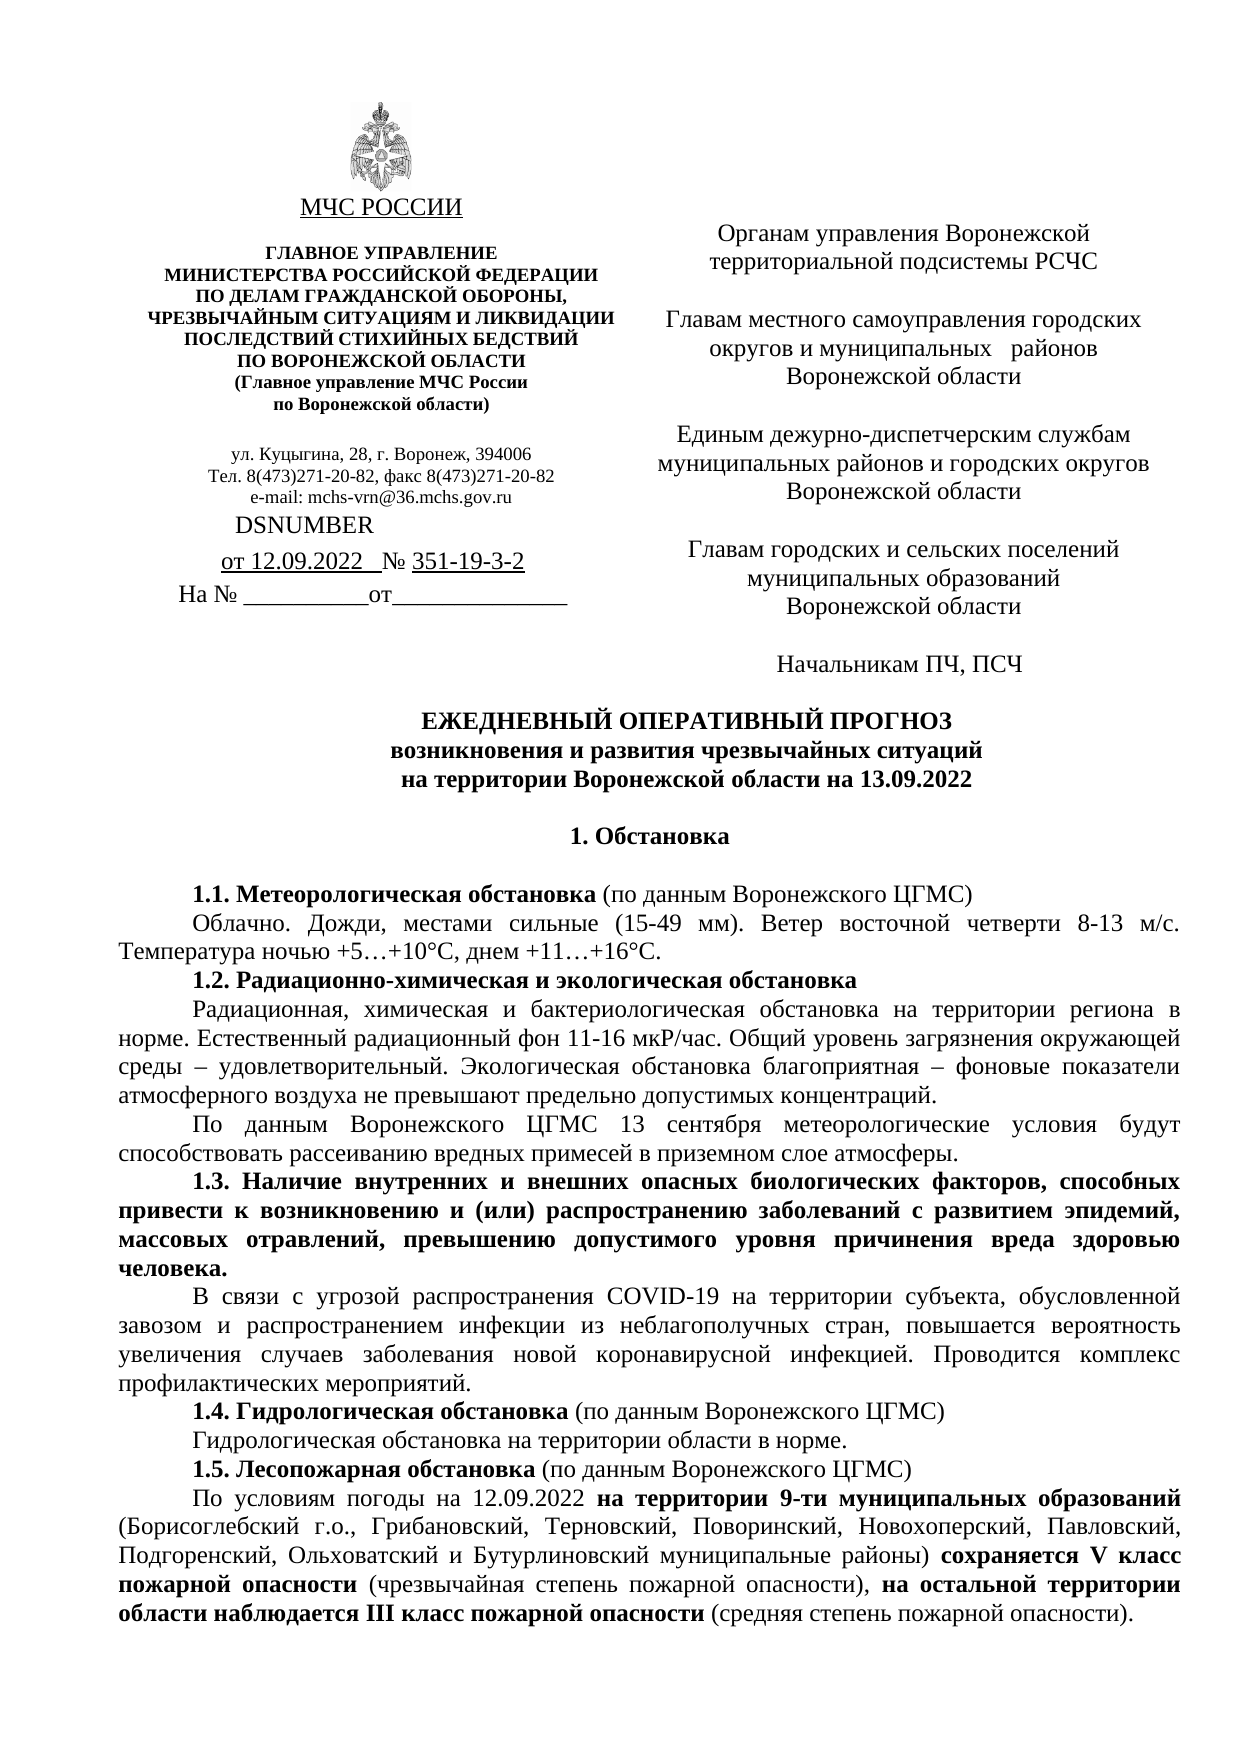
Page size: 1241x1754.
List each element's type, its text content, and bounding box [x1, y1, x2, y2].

text В связи с угрозой распространения COVID-19 на территории субъекта, обусловленной завозом и распространением инфекции из неблагополучных стран, повышается вероятность увеличения случаев заболевания новой коронавирусной инфекцией. Проводится комплекс профилактических мероприятий. [118, 1281, 1181, 1396]
text 1.3. Наличие внутренних и внешних опасных биологических факторов, способных привести к возникновению и (или) распространению заболеваний с развитием эпидемий, массовых отравлений, превышению допустимого уровня причинения вреда здоровью человека. [118, 1166, 1181, 1281]
text Радиационная, химическая и бактериологическая обстановка на территории региона в норме. Естественный радиационный фон 11-16 мкР/час. Общий уровень загрязнения окружающей среды – удовлетворительный. Экологическая обстановка благоприятная – фоновые показатели атмосферного воздуха не превышают предельно допустимых концентраций. [118, 994, 1181, 1109]
text 1.2. Радиационно-химическая и экологическая обстановка [118, 965, 1181, 994]
text на территории Воронежской области на 13.09.2022 [118, 764, 1181, 793]
list Гидрологическая обстановка на территории области в норме. [118, 1425, 1181, 1454]
table_header МЧС РОССИИ ГЛАВНОЕ УПРАВЛЕНИЕ МИНИСТЕРСТВА РОССИЙСКОЙ ФЕДЕРАЦИИ ПО ДЕЛАМ ГРАЖДАНСКОЙ ОБОРОНЫ, ЧРЕЗВЫЧАЙНЫМ СИТУАЦИЯМ И ЛИКВИДАЦИИ ПОСЛЕДСТВИЙ СТИХИЙНЫХ БЕДСТВИЙ ПО ВОРОНЕЖСКОЙ ОБЛАСТИ (Главное управление МЧС России по Воронежской области) ул. Куцыгина, 28, г. Воронеж, 394006 Тел. 8(473)271-20-82, факс 8(473)271-20-82 e-mail: mchs-vrn@36.mchs.gov.ru от 12.09.2022 № 351-19-3-2 На № __________от______________ [107, 103, 638, 678]
text По данным Воронежского ЦГМС 13 сентября метеорологические условия будут способствовать рассеиванию вредных примесей в приземном слое атмосферы. [118, 1109, 1181, 1166]
list 1.5. Лесопожарная обстановка (по данным Воронежского ЦГМС) [118, 1454, 1181, 1483]
list ЕЖЕДНЕВНЫЙ ОПЕРАТИВНЫЙ ПРОГНОЗ [118, 706, 1181, 735]
text 1.1. Метеорологическая обстановка (по данным Воронежского ЦГМС) [118, 879, 1181, 908]
list По условиям погоды на 12.09.2022 на территории 9-ти муниципальных образований (Борисоглебский г.о., Грибановский, Терновский, Поворинский, Новохоперский, Павловский, Подгоренский, Ольховатский и Бутурлиновский муниципальные районы) сохраняется V класс пожарной опасности (чрезвычайная степень пожарной опасности), на остальной территории области наблюдается III класс пожарной опасности (средняя степень пожарной опасности). [118, 1483, 1181, 1626]
text 1. Обстановка [118, 821, 1181, 850]
text Облачно. Дожди, местами сильные (15-49 мм). Ветер восточной четверти 8-13 м/с. Температура ночью +5…+10°С, днем +11…+16°С. [118, 908, 1181, 965]
text возникновения и развития чрезвычайных ситуаций [118, 735, 1181, 764]
text 1.4. Гидрологическая обстановка (по данным Воронежского ЦГМС) [118, 1396, 1181, 1425]
table_header Органам управления Воронежской территориальной подсистемы РСЧС Главам местного самоуправления городских округов и муниципальных районов Воронежской области Единым дежурно-диспетчерским службам муниципальных районов и городских округов Воронежской области Главам городских и сельских поселений муниципальных образований Воронежской области Начальникам ПЧ, ПСЧ [638, 103, 1169, 678]
